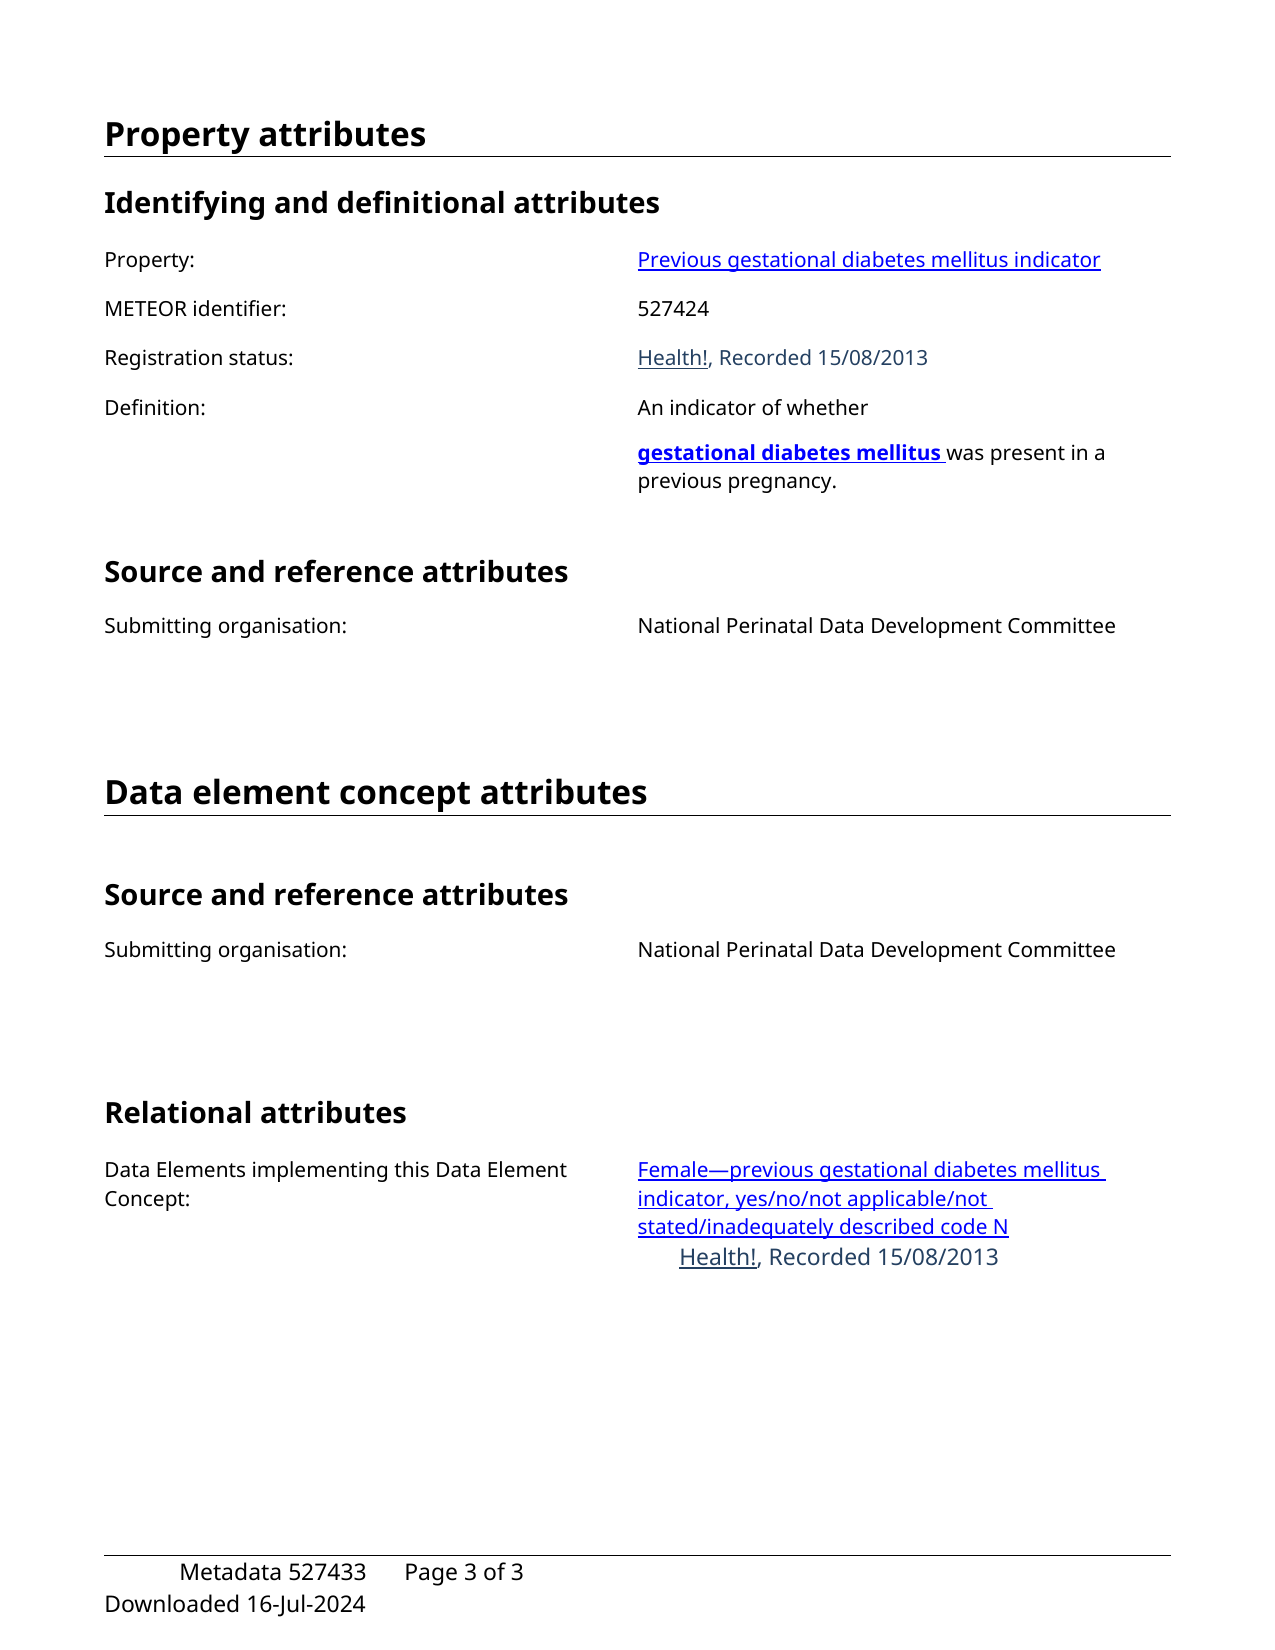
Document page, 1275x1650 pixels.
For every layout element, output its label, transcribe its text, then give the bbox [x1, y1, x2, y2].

table_cell Health!, Recorded 15/08/2013 [626, 333, 1159, 382]
table_cell Source and reference attributes [93, 505, 1159, 601]
table_header Property: [93, 235, 626, 284]
table_header Data Elements implementing this Data Element Concept: [93, 1145, 626, 1339]
subtitle Property attributes [104, 110, 1171, 156]
table_cell Definition: [93, 383, 626, 505]
table_cell 527424 [626, 284, 1159, 333]
table_cell National Perinatal Data Development Committee [626, 925, 1159, 1005]
table_cell An indicator of whether gestational diabetes mellitus was present in a previous pregnancy. [626, 383, 1159, 505]
subtitle Identifying and definitional attributes [104, 182, 1171, 222]
subtitle Relational attributes [104, 1093, 1171, 1132]
subtitle Data element concept attributes [104, 769, 1171, 815]
table_cell National Perinatal Data Development Committee [626, 601, 1159, 682]
table_header Previous gestational diabetes mellitus indicator [626, 235, 1159, 284]
table_cell Submitting organisation: [93, 601, 626, 682]
table_cell METEOR identifier: [93, 284, 626, 333]
table_header Female—previous gestational diabetes mellitus indicator, yes/no/not applicable/not stated/inadequately described code N Health!, Recorded 15/08/2013 [626, 1145, 1159, 1339]
table_header Source and reference attributes [93, 829, 1159, 924]
table_cell Registration status: [93, 333, 626, 382]
table_cell Submitting organisation: [93, 925, 626, 1005]
